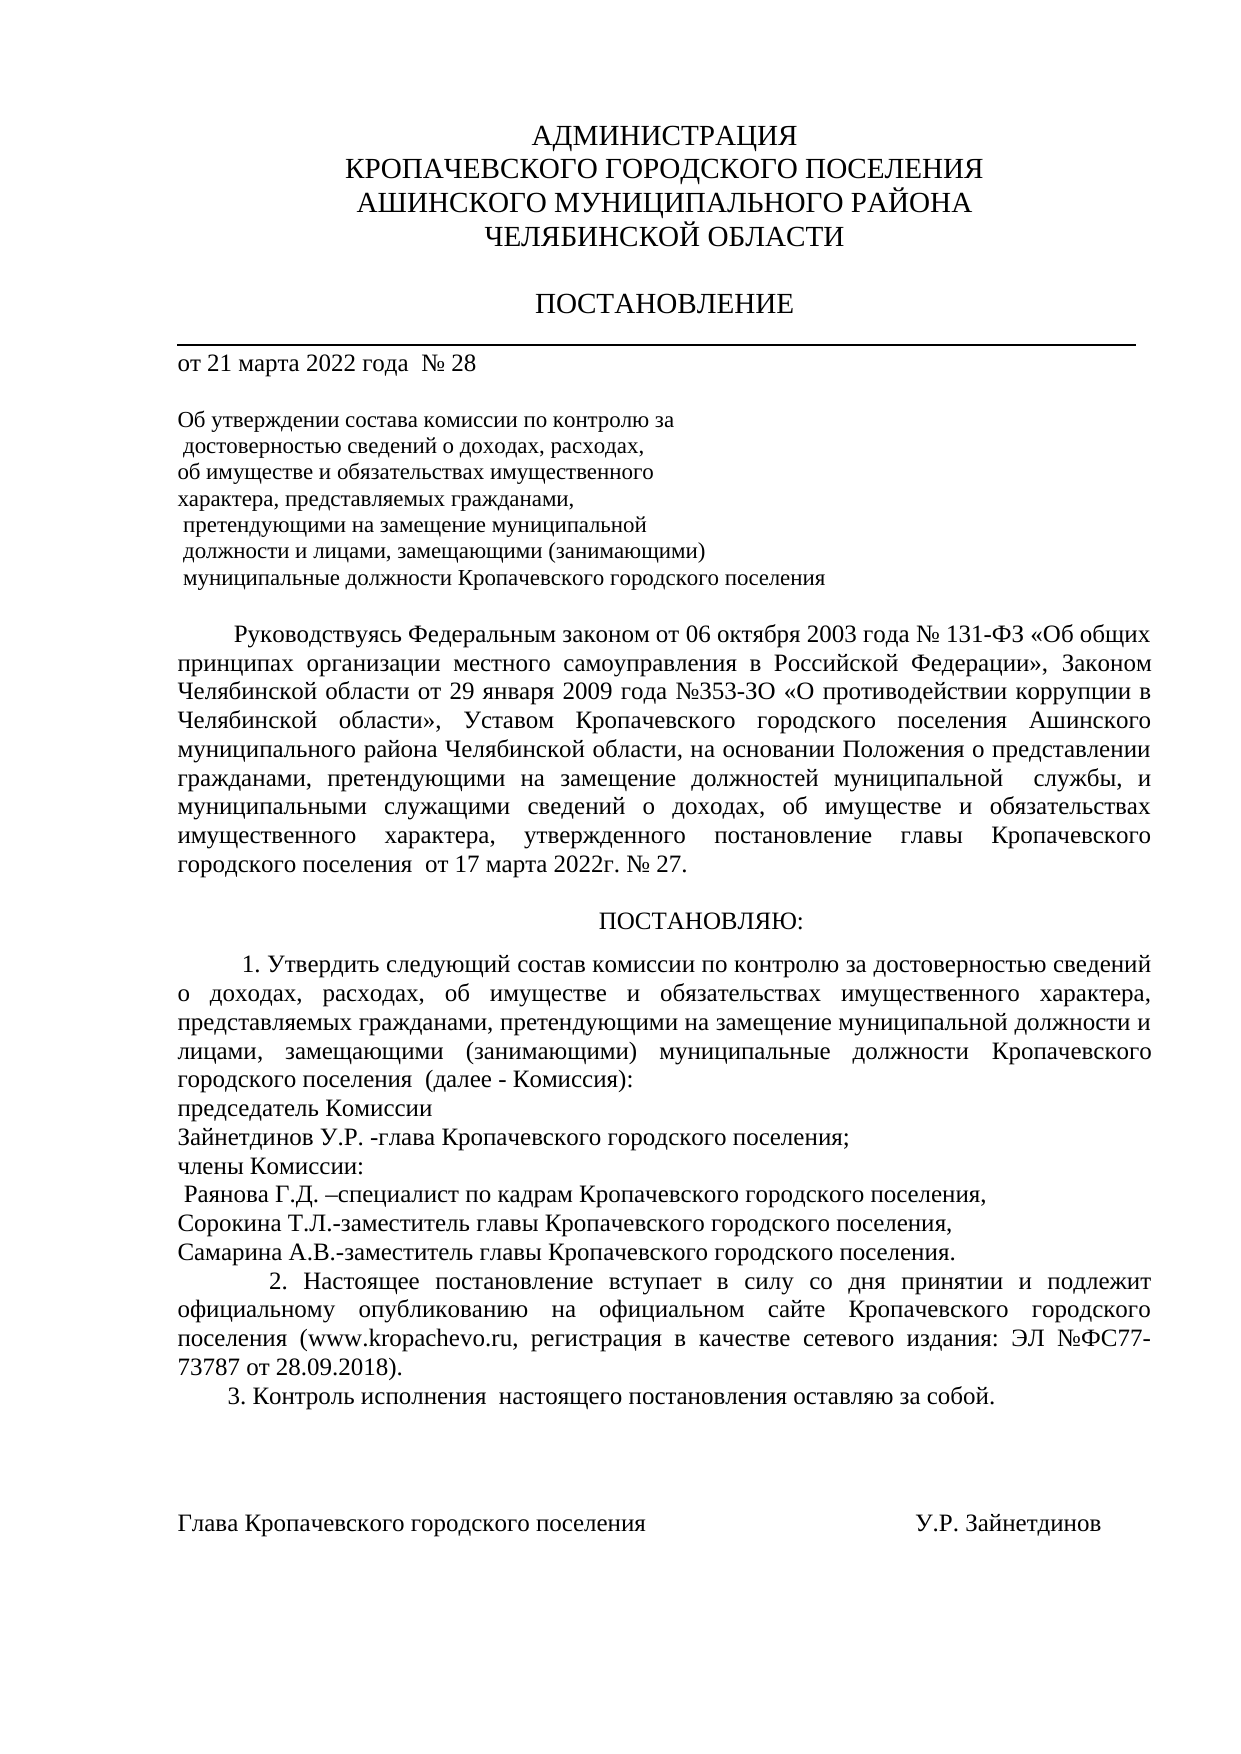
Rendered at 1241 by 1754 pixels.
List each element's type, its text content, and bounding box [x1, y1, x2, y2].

text 2. Настоящее постановление вступает в силу со дня принятии и подлежит официальному опубликованию на официальном сайте Кропачевского городского поселения (www.kropachevo.ru, регистрация в качестве сетевого издания: ЭЛ №ФС77-73787 от 28.09.2018). [177, 1266, 1152, 1381]
text об имуществе и обязательствах имущественного [177, 458, 1152, 485]
text ПОСТАНОВЛЕНИЕ [177, 286, 1152, 319]
text достоверностью сведений о доходах, расходах, [177, 432, 1152, 458]
text от 21 марта 2022 года № 28 [177, 348, 1152, 377]
text Зайнетдинов У.Р. -глава Кропачевского городского поселения; [177, 1122, 1152, 1151]
list АШИНСКОГО МУНИЦИПАЛЬНОГО РАЙОНА [177, 185, 1152, 219]
text Сорокина Т.Л.-заместитель главы Кропачевского городского поселения, [177, 1208, 1152, 1237]
text председатель Комиссии [177, 1093, 1152, 1122]
text должности и лицами, замещающими (занимающими) [177, 537, 1152, 564]
text характера, представляемых гражданами, [177, 485, 1152, 511]
text 3. Контроль исполнения настоящего постановления оставляю за собой. [177, 1381, 1152, 1409]
text Руководствуясь Федеральным законом от 06 октября 2003 года № 131-ФЗ «Об общих принципах организации местного самоуправления в Российской Федерации», Законом Челябинской области от 29 января 2009 года №353-ЗО «О противодействии коррупции в Челябинской области», Уставом Кропачевского городского поселения Ашинского муниципального района Челябинской области, на основании Положения о представлении гражданами, претендующими на замещение должностей муниципальной службы, и муниципальными служащими сведений о доходах, об имуществе и обязательствах имущественного характера, утвержденного постановление главы Кропачевского городского поселения от 17 марта 2022г. № 27. [177, 619, 1152, 878]
text Об утверждении состава комиссии по контролю за [177, 406, 1152, 432]
text ПОСТАНОВЛЯЮ: [177, 906, 1152, 935]
list АДМИНИСТРАЦИЯ [177, 118, 1152, 152]
text 1. Утвердить следующий состав комиссии по контролю за достоверностью сведений о доходах, расходах, об имуществе и обязательствах имущественного характера, представляемых гражданами, претендующими на замещение муниципальной должности и лицами, замещающими (занимающими) муниципальные должности Кропачевского городского поселения (далее - Комиссия): [177, 949, 1152, 1093]
text члены Комиссии: [177, 1151, 1152, 1179]
text муниципальные должности Кропачевского городского поселения [177, 564, 1152, 590]
list КРОПАЧЕВСКОГО ГОРОДСКОГО ПОСЕЛЕНИЯ [177, 152, 1152, 185]
text претендующими на замещение муниципальной [177, 511, 1152, 537]
list ЧЕЛЯБИНСКОЙ ОБЛАСТИ [177, 219, 1152, 252]
text Самарина А.В.-заместитель главы Кропачевского городского поселения. [177, 1237, 1152, 1266]
text Раянова Г.Д. –специалист по кадрам Кропачевского городского поселения, [177, 1179, 1152, 1208]
text Глава Кропачевского городского поселения У.Р. Зайнетдинов [177, 1508, 1152, 1537]
